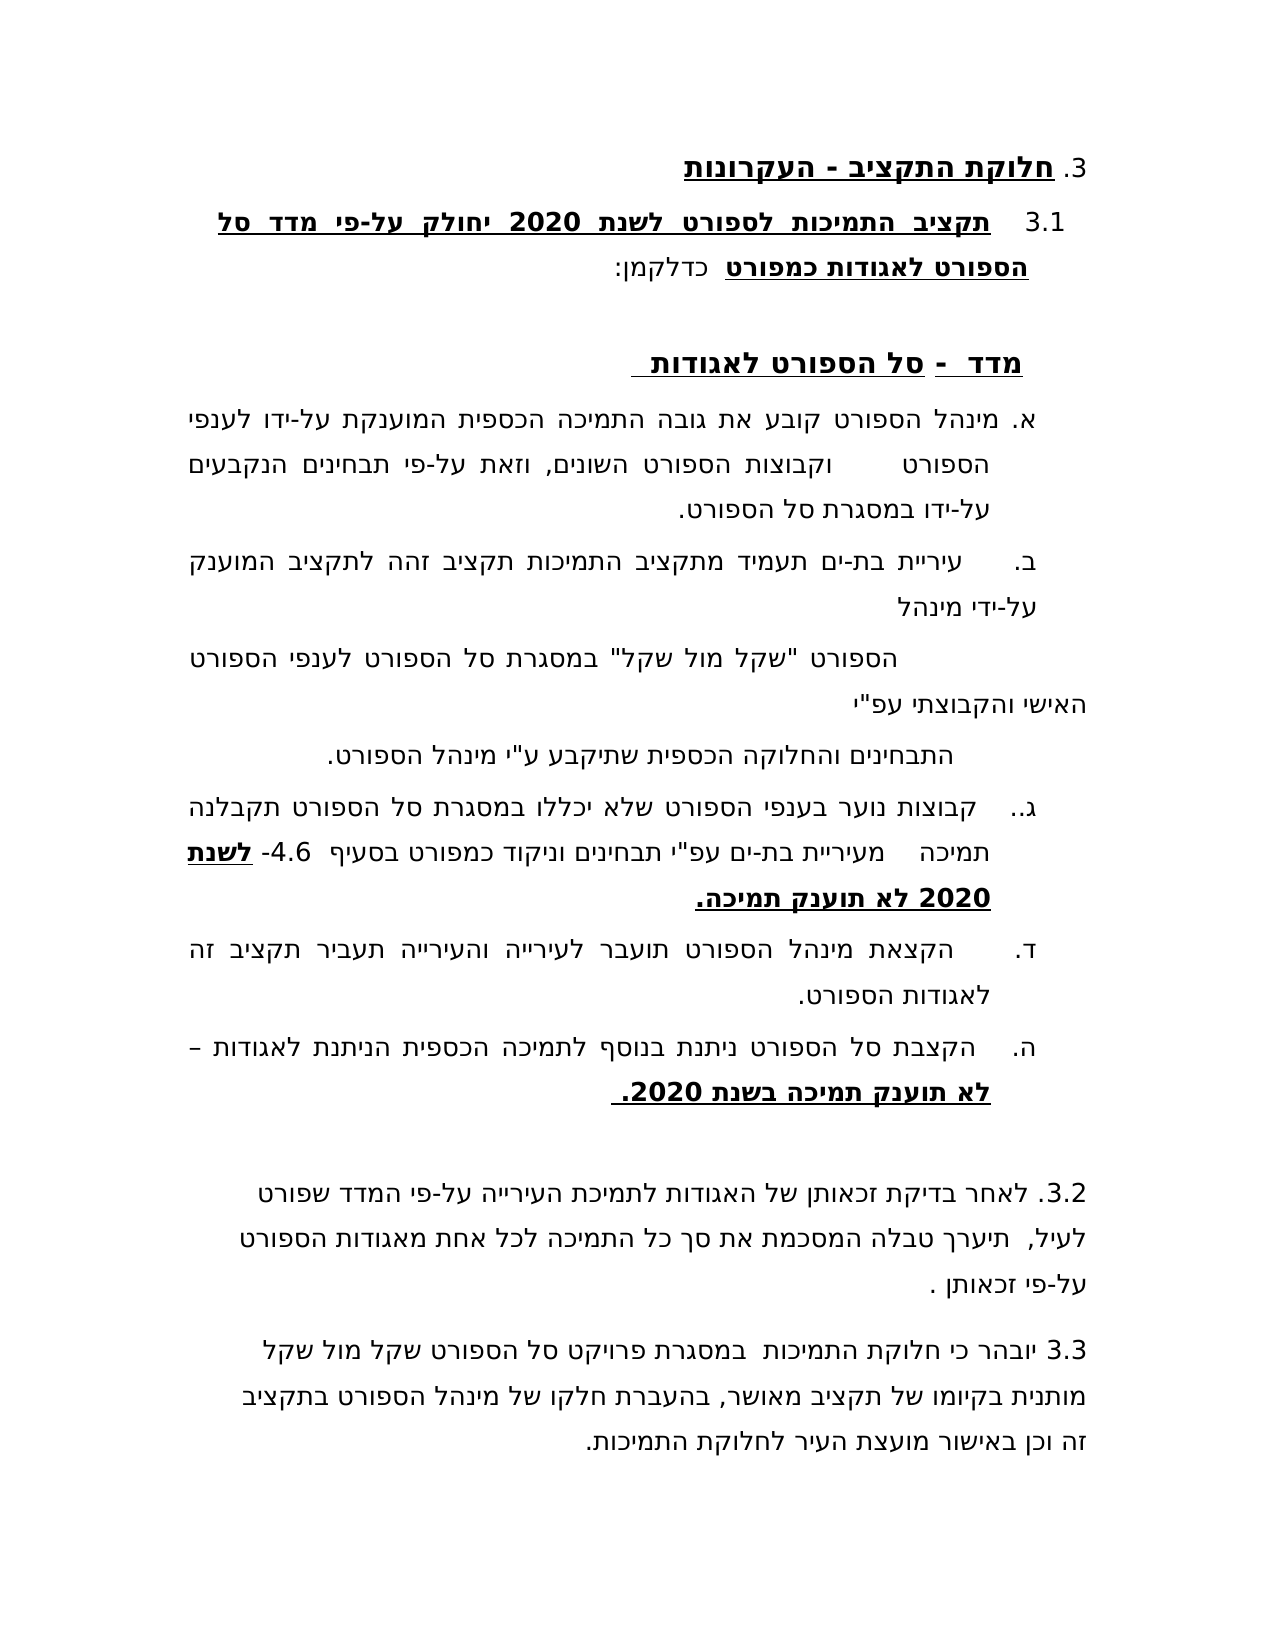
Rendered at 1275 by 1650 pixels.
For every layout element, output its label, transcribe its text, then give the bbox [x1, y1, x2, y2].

text מדד - סל הספורט לאגודות [217, 347, 1022, 381]
list 3. חלוקת התקציב - העקרונות [187, 150, 1087, 184]
list ב. עיריית בת-ים תעמיד מתקציב התמיכות תקציב זהה לתקציב המוענק על-ידי מינהל [187, 546, 1037, 622]
list 3.2. לאחר בדיקת זכאותן של האגודות לתמיכת העירייה על-פי המדד שפורט לעיל, תיערך טבלה המסכמת את סך כל התמיכה לכל אחת מאגודות הספורט על-פי זכאותן . [217, 1178, 1087, 1299]
list ד. הקצאת מינהל הספורט תועבר לעירייה והעירייה תעביר תקציב זה לאגודות הספורט. [187, 935, 1037, 1010]
list התבחינים והחלוקה הכספית שתיקבע ע"י מינהל הספורט. [187, 741, 1087, 771]
text 3.1 תקציב התמיכות לספורט לשנת 2020 יחולק על-פי מדד סל הספורט לאגודות כמפורט כדלקמן: [217, 207, 1066, 326]
list 3.3 יובהר כי חלוקת התמיכות במסגרת פרויקט סל הספורט שקל מול שקל מותנית בקיומו של תקציב מאושר, בהעברת חלקו של מינהל הספורט בתקציב זה וכן באישור מועצת העיר לחלוקת התמיכות. [217, 1335, 1087, 1456]
list ה. הקצבת סל הספורט ניתנת בנוסף לתמיכה הכספית הניתנת לאגודות – לא תוענק תמיכה בשנת 2020. [187, 1032, 1037, 1107]
list ג.. קבוצות נוער בענפי הספורט שלא יכללו במסגרת סל הספורט תקבלנה תמיכה מעיריית בת-ים עפ"י תבחינים וניקוד כמפורט בסעיף 4.6- לשנת 2020 לא תוענק תמיכה. [187, 792, 1037, 913]
list הספורט "שקל מול שקל" במסגרת סל הספורט לענפי הספורט האישי והקבוצתי עפ"י [187, 643, 1087, 719]
list א. מינהל הספורט קובע את גובה התמיכה הכספית המוענקת על-ידו לענפי הספורט וקבוצות הספורט השונים, וזאת על-פי תבחינים הנקבעים על-ידו במסגרת סל הספורט. [187, 404, 1037, 525]
